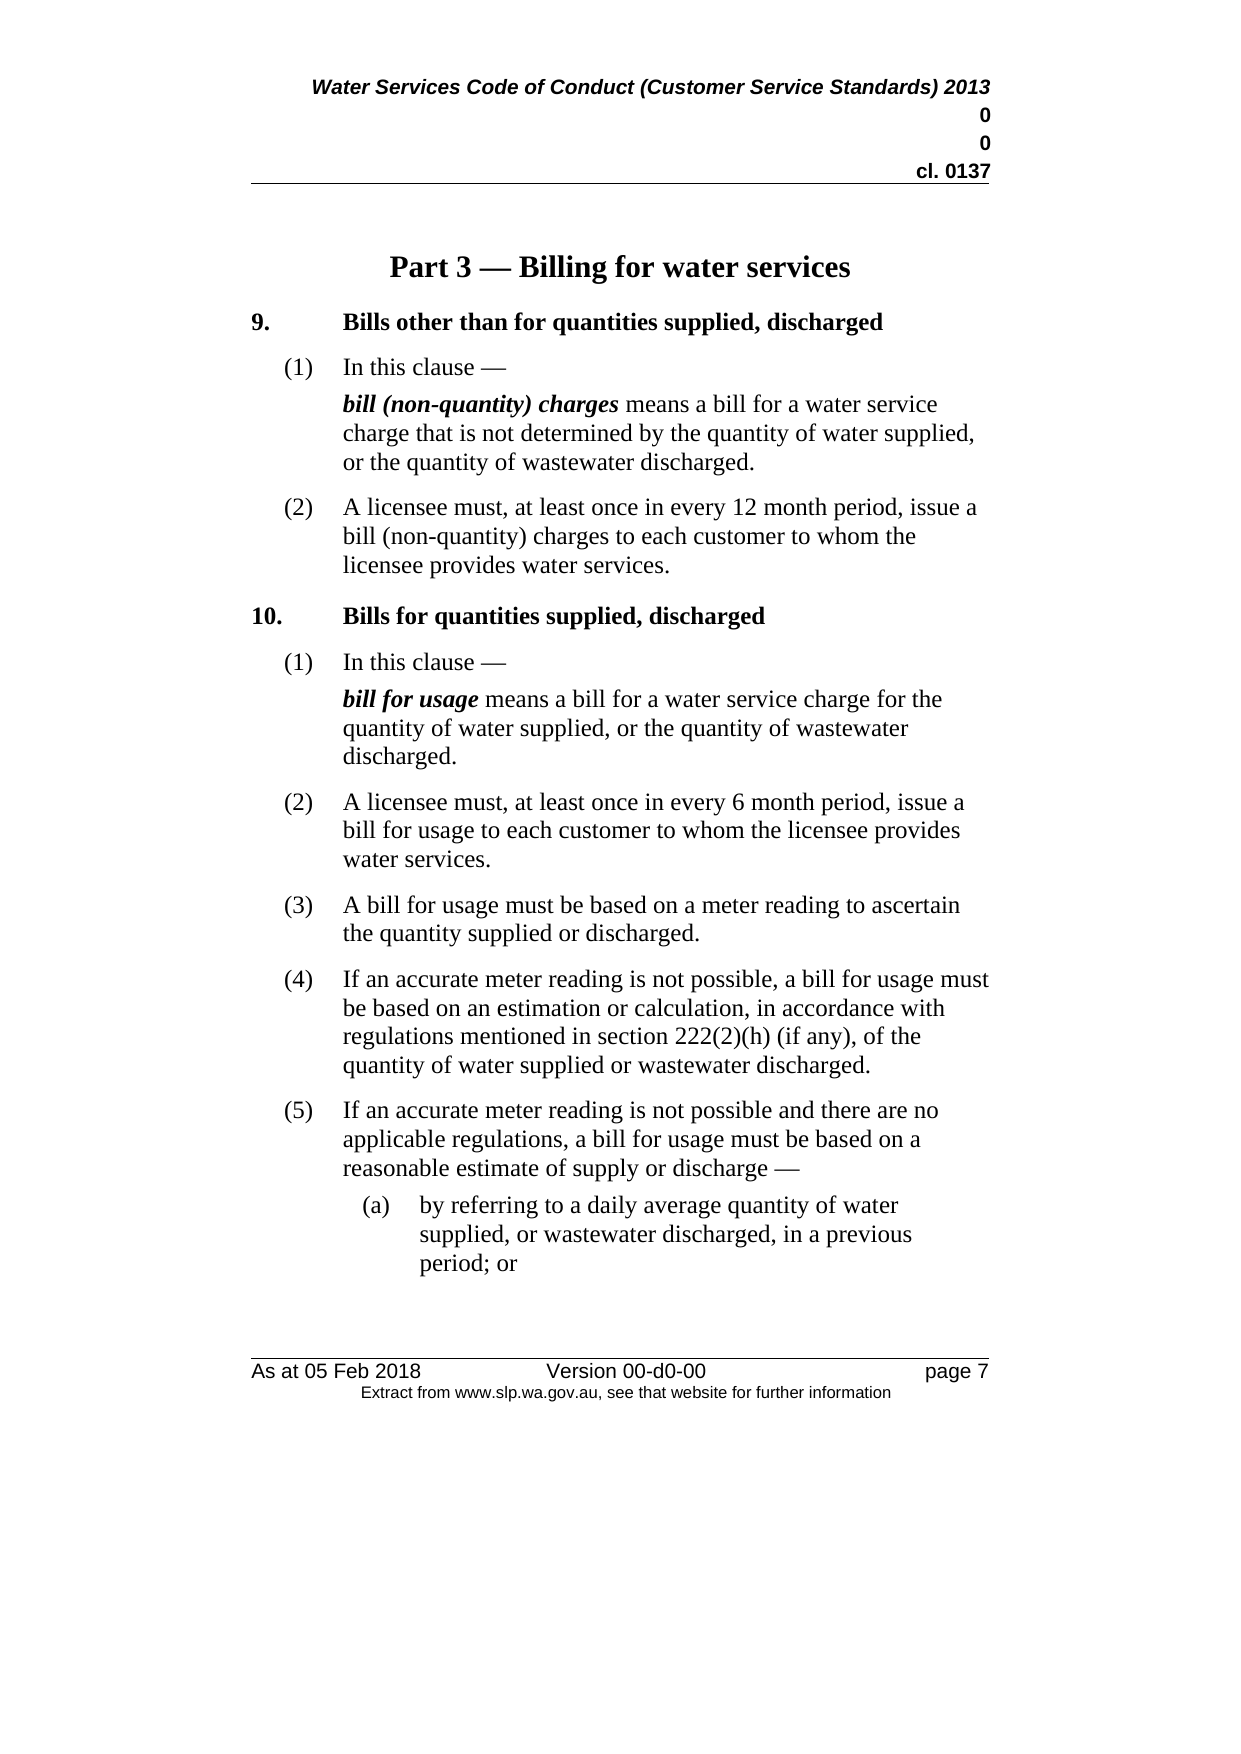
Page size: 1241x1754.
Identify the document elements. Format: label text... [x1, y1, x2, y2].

text (a) by referring to a daily average quantity of water supplied, or wastewater discharged, in a previous period; or [251, 1190, 989, 1276]
text (3) A bill for usage must be based on a meter reading to ascertain the quantity supplied or discharged. [251, 890, 989, 947]
text (2) A licensee must, at least once in every 12 month period, issue a bill (non-quantity) charges to each customer to whom the licensee provides water services. [251, 492, 989, 578]
subtitle Part 3 — Billing for water services [251, 248, 989, 284]
text bill for usage means a bill for a water service charge for the quantity of water supplied, or the quantity of wastewater discharged. [251, 684, 989, 770]
text (1) In this clause — [251, 352, 989, 381]
text (5) If an accurate meter reading is not possible and there are no applicable regulations, a bill for usage must be based on a reasonable estimate of supply or discharge — [251, 1096, 989, 1182]
subtitle 10. Bills for quantities supplied, discharged [251, 601, 989, 630]
text bill (non-quantity) charges means a bill for a water service charge that is not determined by the quantity of water supplied, or the quantity of wastewater discharged. [251, 389, 989, 476]
text (1) In this clause — [251, 647, 989, 676]
text (2) A licensee must, at least once in every 6 month period, issue a bill for usage to each customer to whom the licensee provides water services. [251, 787, 989, 873]
subtitle 9. Bills other than for quantities supplied, discharged [251, 307, 989, 336]
text (4) If an accurate meter reading is not possible, a bill for usage must be based on an estimation or calculation, in accordance with regulations mentioned in section 222(2)(h) (if any), of the quantity of water supplied or wastewater discharged. [251, 964, 989, 1079]
